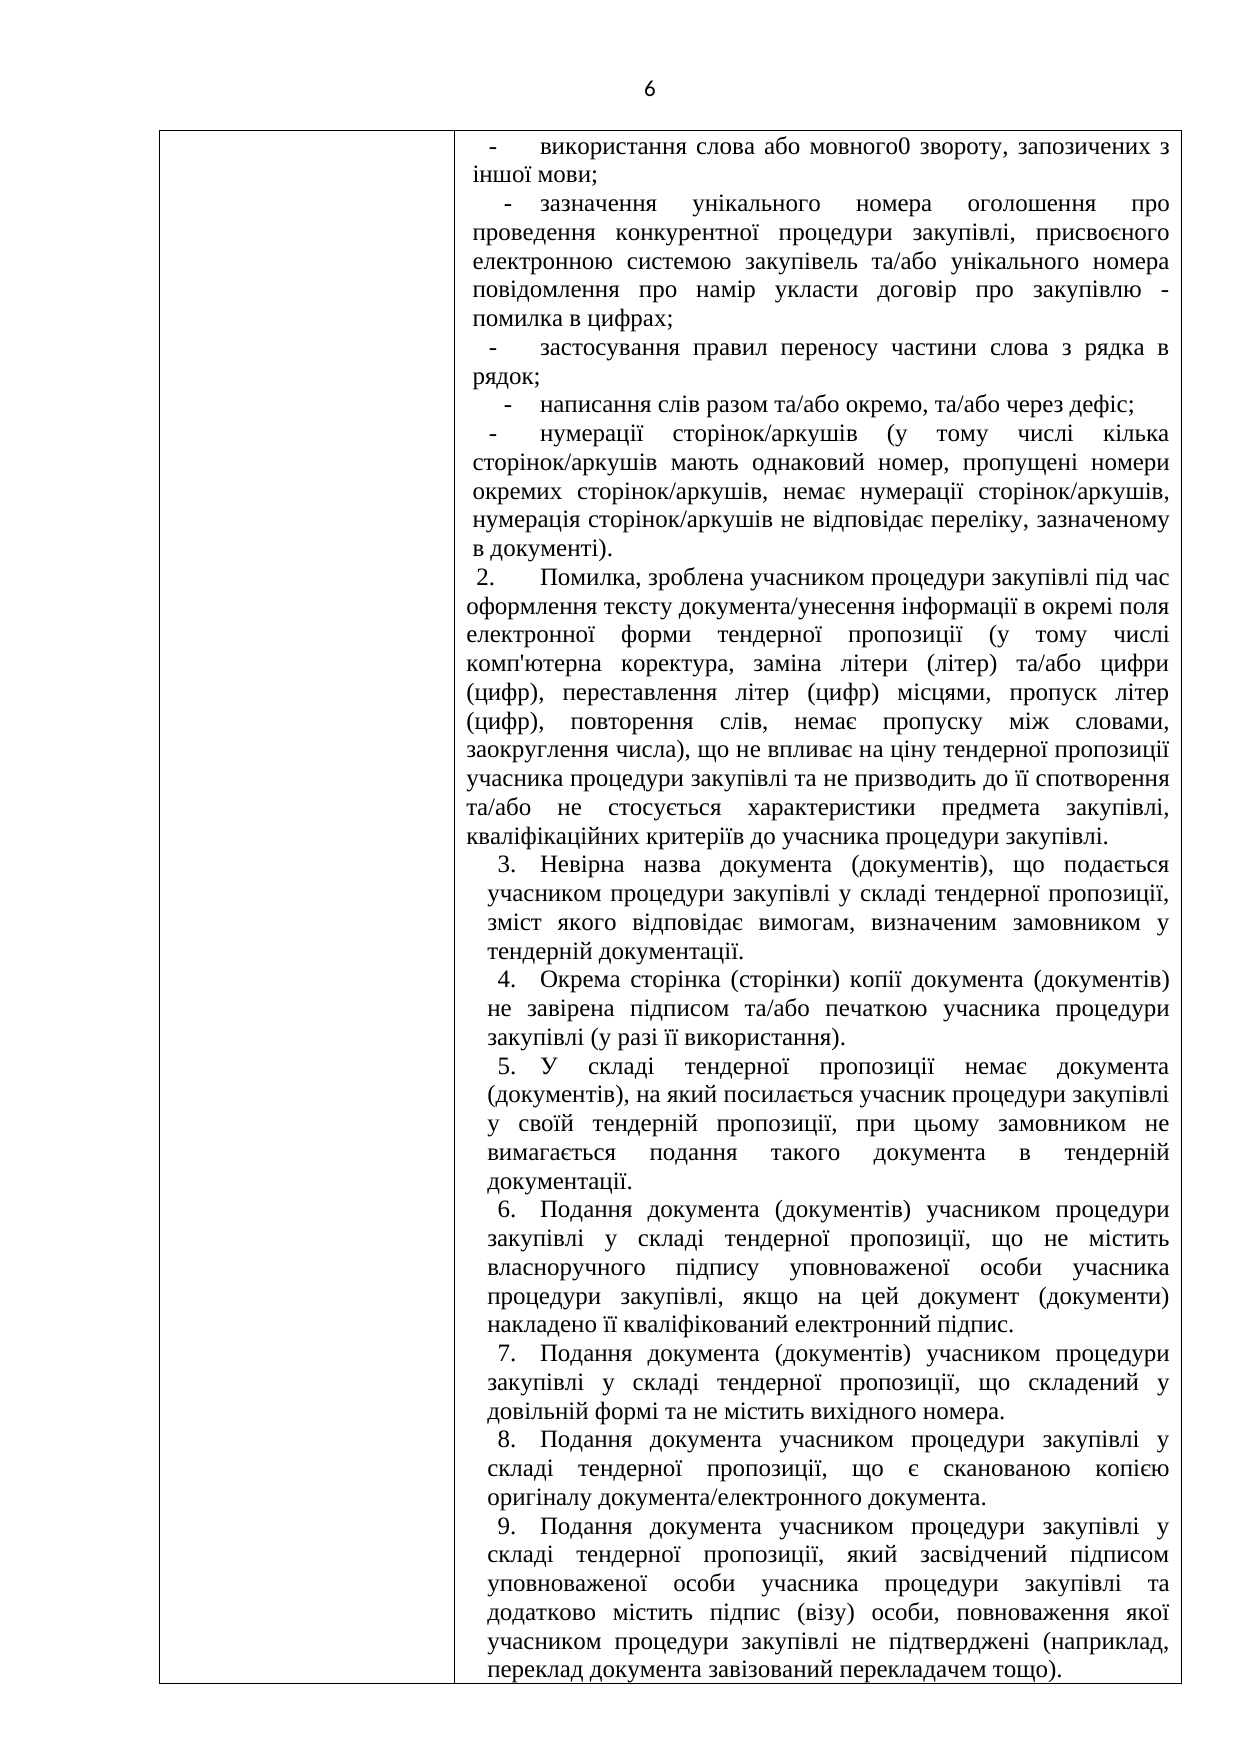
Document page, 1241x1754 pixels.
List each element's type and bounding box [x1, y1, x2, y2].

table_cell [160, 131, 454, 1683]
table_cell [455, 131, 1181, 1683]
